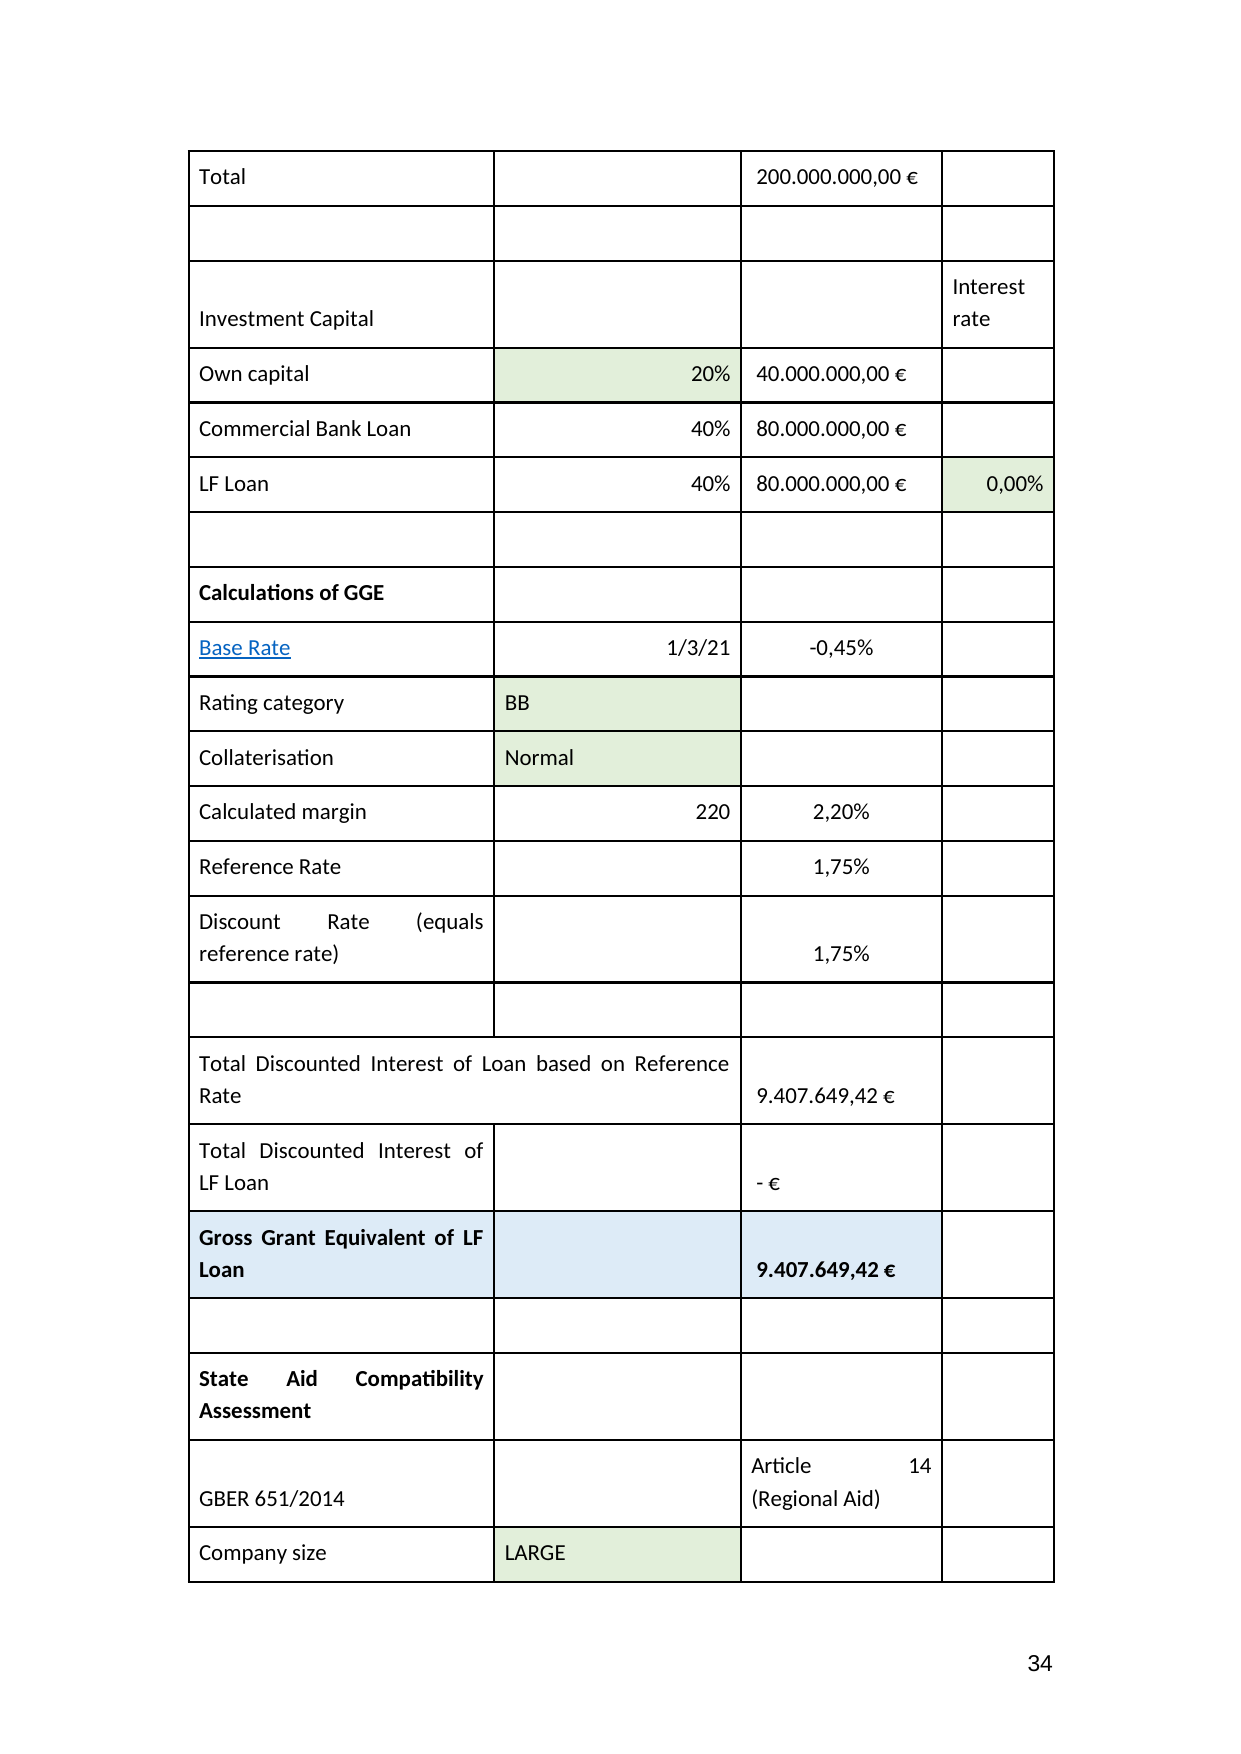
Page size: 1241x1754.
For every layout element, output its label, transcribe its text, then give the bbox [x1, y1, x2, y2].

table_cell [495, 1212, 740, 1297]
table_cell Rating category [190, 678, 493, 730]
table_cell [943, 678, 1053, 730]
table_cell 1,75% [742, 842, 941, 894]
table_cell Discount Rate (equals reference rate) [190, 897, 493, 981]
table_cell 1,75% [742, 897, 941, 981]
table_cell [943, 842, 1053, 894]
table_cell [742, 262, 941, 347]
table_cell [742, 984, 941, 1036]
table_cell [495, 1441, 740, 1526]
table_cell 40% [495, 458, 740, 511]
table_cell Total [190, 152, 493, 205]
table_cell Gross Grant Equivalent of LF Loan [190, 1212, 493, 1297]
table_cell 40.000.000,00 € [742, 349, 941, 401]
table_cell [495, 513, 740, 566]
table_cell [495, 262, 740, 347]
table_cell [742, 1354, 941, 1439]
table_cell [943, 1212, 1053, 1297]
table_cell [742, 207, 941, 259]
table_cell [495, 842, 740, 894]
table_cell [495, 568, 740, 621]
table_cell [943, 1299, 1053, 1352]
table_cell [742, 732, 941, 785]
table_cell State Aid Compatibility Assessment [190, 1354, 493, 1439]
table_cell - € [742, 1125, 941, 1210]
table_cell Investment Capital [190, 262, 493, 347]
table_cell [943, 732, 1053, 785]
table_cell [943, 1441, 1053, 1526]
table_cell [495, 207, 740, 259]
table_cell [742, 1528, 941, 1581]
table_cell Calculated margin [190, 787, 493, 840]
table_cell [742, 1299, 941, 1352]
table_cell LF Loan [190, 458, 493, 511]
table_cell 0,00% [943, 458, 1053, 511]
table_cell Article 14 (Regional Aid) [742, 1441, 941, 1526]
table_cell 80.000.000,00 € [742, 458, 941, 511]
table_cell Calculations of GGE [190, 568, 493, 621]
table_cell [943, 152, 1053, 205]
table_cell [190, 207, 493, 259]
table_cell [943, 1528, 1053, 1581]
table_cell [943, 1354, 1053, 1439]
table_cell [943, 1038, 1053, 1123]
table_cell Normal [495, 732, 740, 785]
table_cell [943, 207, 1053, 259]
table_cell Reference Rate [190, 842, 493, 894]
table_cell 9.407.649,42 € [742, 1212, 941, 1297]
table_cell [495, 897, 740, 981]
table_cell 220 [495, 787, 740, 840]
table_cell Total Discounted Interest of LF Loan [190, 1125, 493, 1210]
table_cell [495, 1299, 740, 1352]
table_cell Collaterisation [190, 732, 493, 785]
table_cell [495, 984, 740, 1036]
table_cell [742, 513, 941, 566]
table_cell 9.407.649,42 € [742, 1038, 941, 1123]
table_cell [190, 1299, 493, 1352]
table_cell Total Discounted Interest of Loan based on Reference Rate [190, 1038, 740, 1123]
table_cell 80.000.000,00 € [742, 404, 941, 456]
table_cell [943, 787, 1053, 840]
table_cell Company size [190, 1528, 493, 1581]
table_cell [943, 349, 1053, 401]
table_cell [943, 1125, 1053, 1210]
table_cell [495, 1354, 740, 1439]
table_cell [190, 984, 493, 1036]
table_cell LARGE [495, 1528, 740, 1581]
table_cell [943, 404, 1053, 456]
table_cell Interest rate [943, 262, 1053, 347]
table_cell [943, 897, 1053, 981]
table_cell 40% [495, 404, 740, 456]
table_cell [943, 984, 1053, 1036]
table_cell GBER 651/2014 [190, 1441, 493, 1526]
table_cell [190, 513, 493, 566]
table_cell Own capital [190, 349, 493, 401]
table_cell [943, 623, 1053, 675]
table_cell [742, 568, 941, 621]
table_cell [943, 513, 1053, 566]
table_cell 2,20% [742, 787, 941, 840]
table_cell Base Rate [190, 623, 493, 675]
table_cell [495, 1125, 740, 1210]
table_cell 1/3/21 [495, 623, 740, 675]
table_cell 20% [495, 349, 740, 401]
table_cell [943, 568, 1053, 621]
table_cell [495, 152, 740, 205]
table_cell BB [495, 678, 740, 730]
table_cell Commercial Bank Loan [190, 404, 493, 456]
table_cell 200.000.000,00 € [742, 152, 941, 205]
table_cell -0,45% [742, 623, 941, 675]
table_cell [742, 678, 941, 730]
